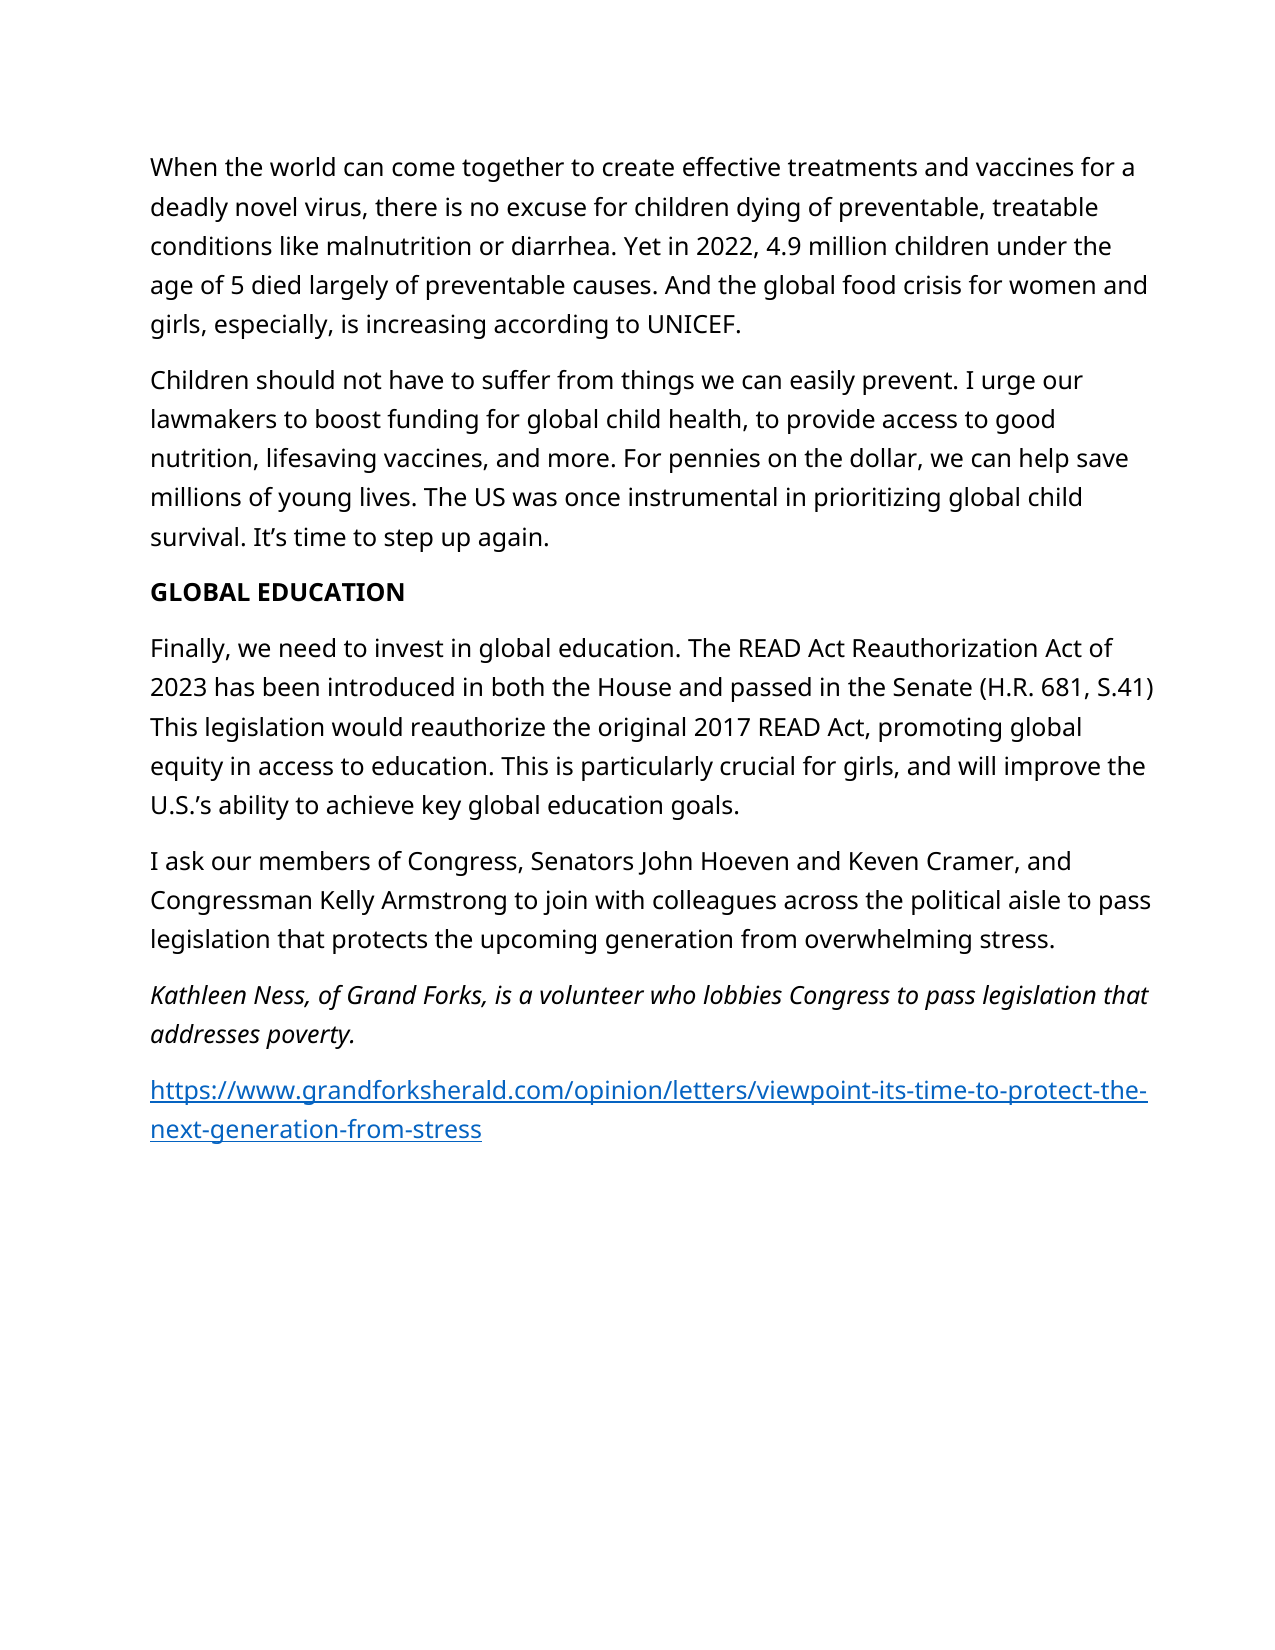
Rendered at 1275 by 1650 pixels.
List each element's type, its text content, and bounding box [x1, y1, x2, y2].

text https://www.grandforksherald.com/opinion/letters/viewpoint-its-time-to-protect-the-next-generation-from-stress [150, 1072, 1155, 1146]
text Kathleen Ness, of Grand Forks, is a volunteer who lobbies Congress to pass legislation that addresses poverty. [150, 977, 1155, 1051]
text I ask our members of Congress, Senators John Hoeven and Keven Cramer, and Congressman Kelly Armstrong to join with colleagues across the political aisle to pass legislation that protects the upcoming generation from overwhelming stress. [150, 843, 1155, 956]
text Children should not have to suffer from things we can easily prevent. I urge our lawmakers to boost funding for global child health, to provide access to good nutrition, lifesaving vaccines, and more. For pennies on the dollar, we can help save millions of young lives. The US was once instrumental in prioritizing global child survival. It’s time to step up again. [150, 362, 1155, 553]
text GLOBAL EDUCATION [150, 575, 1155, 609]
text Finally, we need to invest in global education. The READ Act Reauthorization Act of 2023 has been introduced in both the House and passed in the Senate (H.R. 681, S.41) This legislation would reauthorize the original 2017 READ Act, promoting global equity in access to education. This is particularly crucial for girls, and will improve the U.S.’s ability to achieve key global education goals. [150, 631, 1155, 822]
text When the world can come together to create effective treatments and vaccines for a deadly novel virus, there is no excuse for children dying of preventable, treatable conditions like malnutrition or diarrhea. Yet in 2022, 4.9 million children under the age of 5 died largely of preventable causes. And the global food crisis for women and girls, especially, is increasing according to UNICEF. [150, 150, 1155, 341]
